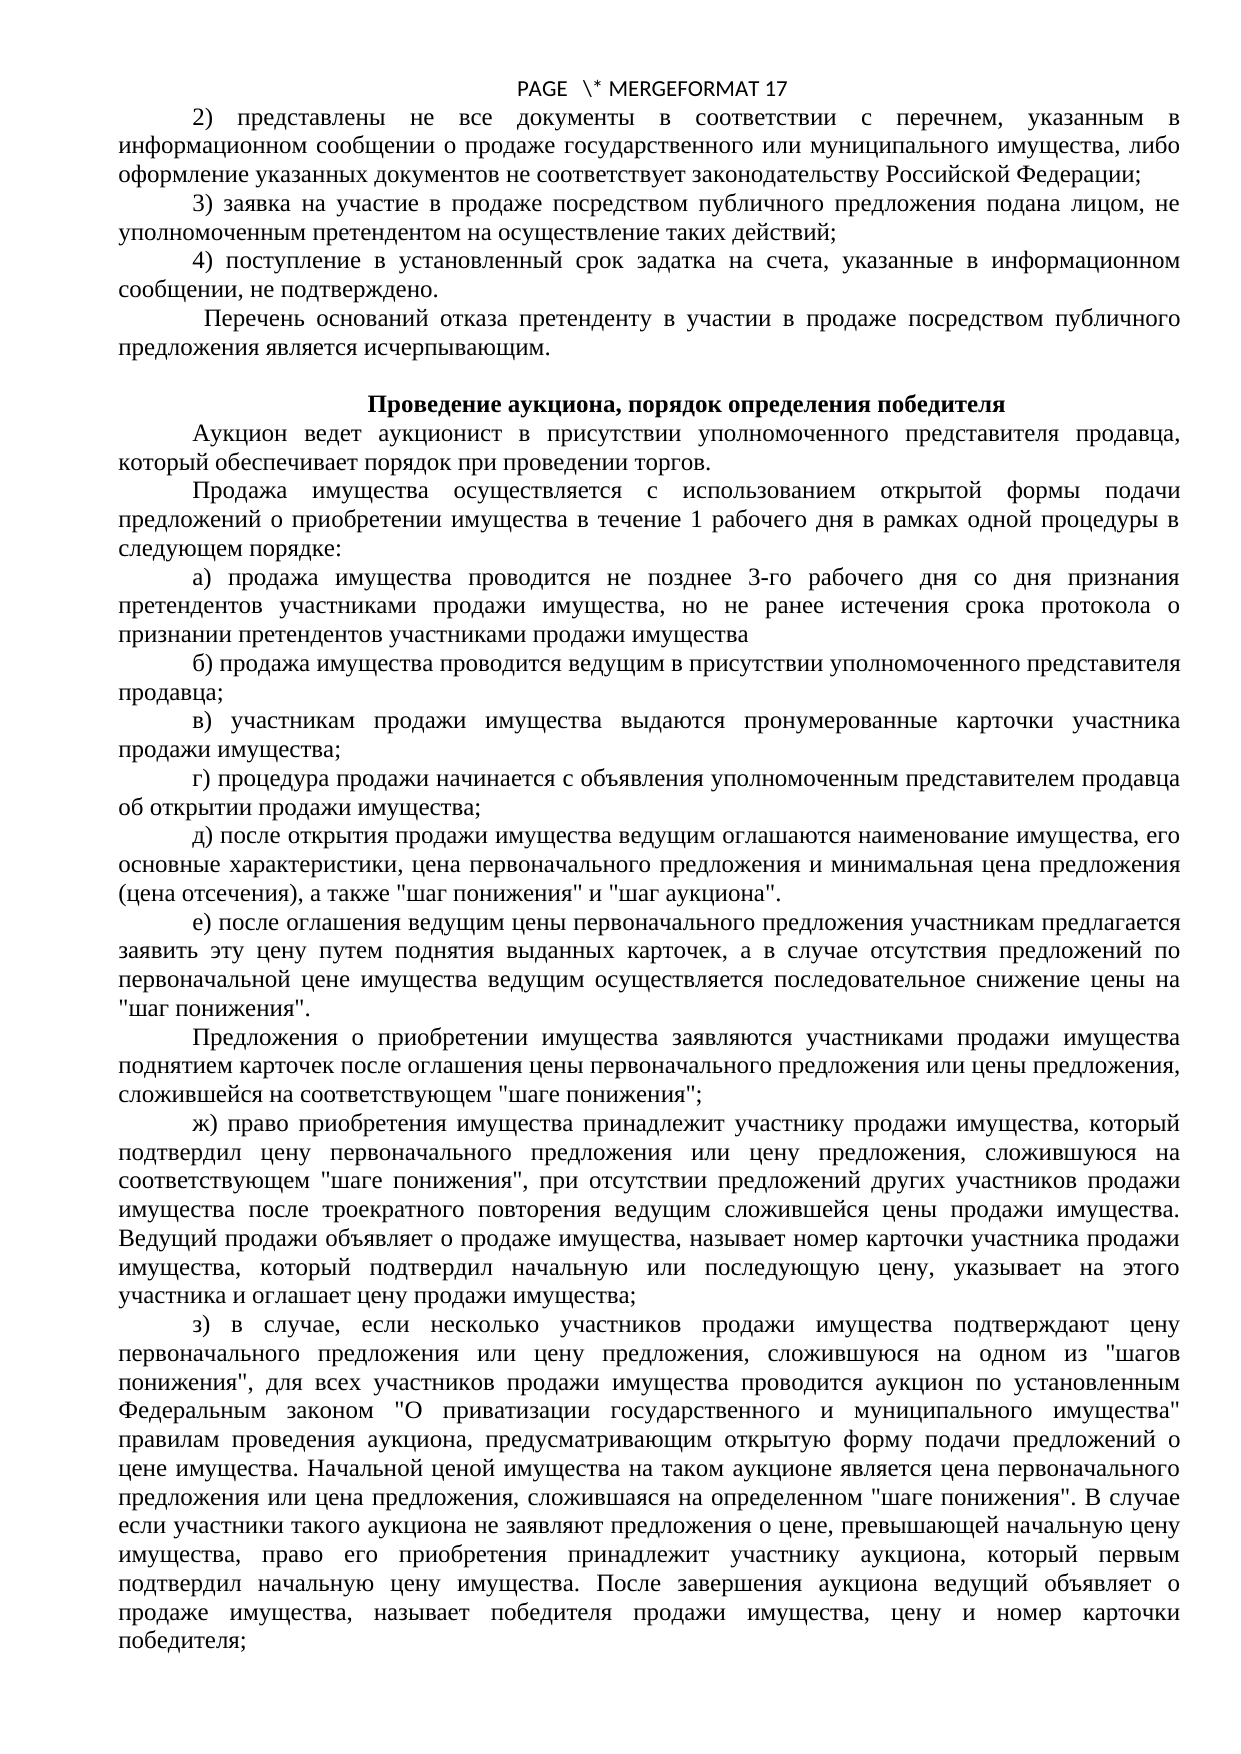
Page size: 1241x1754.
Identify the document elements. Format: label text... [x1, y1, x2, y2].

text б) продажа имущества проводится ведущим в присутствии уполномоченного представителя продавца; [118, 648, 1181, 706]
text Аукцион ведет аукционист в присутствии уполномоченного представителя продавца, который обеспечивает порядок при проведении торгов. [118, 418, 1181, 476]
text 4) поступление в установленный срок задатка на счета, указанные в информационном сообщении, не подтверждено. [118, 246, 1181, 303]
text г) процедура продажи начинается с объявления уполномоченным представителем продавца об открытии продажи имущества; [118, 763, 1181, 821]
text з) в случае, если несколько участников продажи имущества подтверждают цену первоначального предложения или цену предложения, сложившуюся на одном из "шагов понижения", для всех участников продажи имущества проводится аукцион по установленным Федеральным законом "О приватизации государственного и муниципального имущества" правилам проведения аукциона, предусматривающим открытую форму подачи предложений о цене имущества. Начальной ценой имущества на таком аукционе является цена первоначального предложения или цена предложения, сложившаяся на определенном "шаге понижения". В случае если участники такого аукциона не заявляют предложения о цене, превышающей начальную цену имущества, право его приобретения принадлежит участнику аукциона, который первым подтвердил начальную цену имущества. После завершения аукциона ведущий объявляет о продаже имущества, называет победителя продажи имущества, цену и номер карточки победителя; [118, 1309, 1181, 1654]
text 2) представлены не все документы в соответствии с перечнем, указанным в информационном сообщении о продаже государственного или муниципального имущества, либо оформление указанных документов не соответствует законодательству Российской Федерации; [118, 102, 1181, 188]
text ж) право приобретения имущества принадлежит участнику продажи имущества, который подтвердил цену первоначального предложения или цену предложения, сложившуюся на соответствующем "шаге понижения", при отсутствии предложений других участников продажи имущества после троекратного повторения ведущим сложившейся цены продажи имущества. Ведущий продажи объявляет о продаже имущества, называет номер карточки участника продажи имущества, который подтвердил начальную или последующую цену, указывает на этого участника и оглашает цену продажи имущества; [118, 1108, 1181, 1309]
text Проведение аукциона, порядок определения победителя [118, 389, 1181, 418]
text е) после оглашения ведущим цены первоначального предложения участникам предлагается заявить эту цену путем поднятия выданных карточек, а в случае отсутствия предложений по первоначальной цене имущества ведущим осуществляется последовательное снижение цены на "шаг понижения". [118, 907, 1181, 1022]
text в) участникам продажи имущества выдаются пронумерованные карточки участника продажи имущества; [118, 706, 1181, 763]
text Перечень оснований отказа претенденту в участии в продаже посредством публичного предложения является исчерпывающим. [118, 303, 1181, 361]
text д) после открытия продажи имущества ведущим оглашаются наименование имущества, его основные характеристики, цена первоначального предложения и минимальная цена предложения (цена отсечения), а также "шаг понижения" и "шаг аукциона". [118, 821, 1181, 907]
text Продажа имущества осуществляется с использованием открытой формы подачи предложений о приобретении имущества в течение 1 рабочего дня в рамках одной процедуры в следующем порядке: [118, 476, 1181, 562]
text а) продажа имущества проводится не позднее 3-го рабочего дня со дня признания претендентов участниками продажи имущества, но не ранее истечения срока протокола о признании претендентов участниками продажи имущества [118, 562, 1181, 648]
text 3) заявка на участие в продаже посредством публичного предложения подана лицом, не уполномоченным претендентом на осуществление таких действий; [118, 188, 1181, 246]
text Предложения о приобретении имущества заявляются участниками продажи имущества поднятием карточек после оглашения цены первоначального предложения или цены предложения, сложившейся на соответствующем "шаге понижения"; [118, 1022, 1181, 1108]
